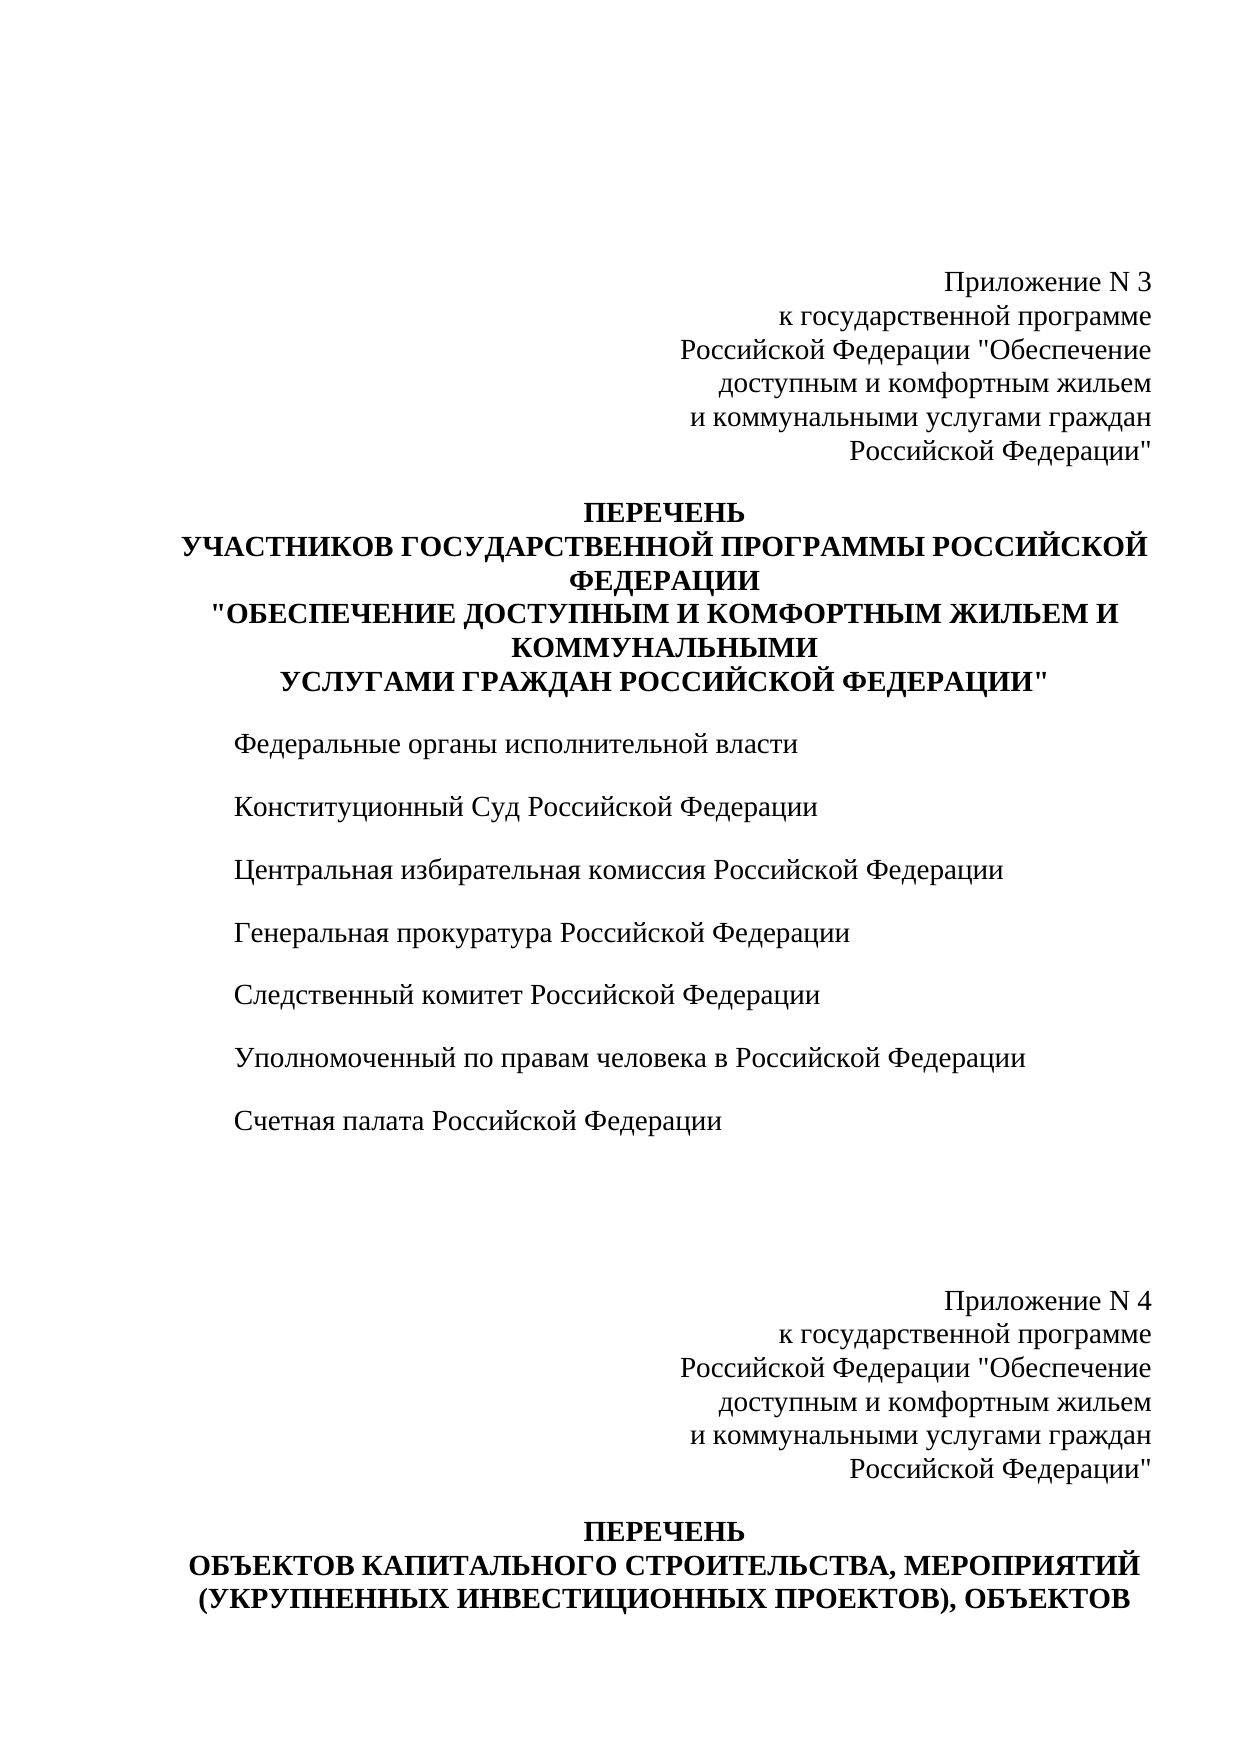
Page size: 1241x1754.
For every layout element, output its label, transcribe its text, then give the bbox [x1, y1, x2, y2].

text Счетная палата Российской Федерации [177, 1103, 1152, 1136]
text Генеральная прокуратура Российской Федерации [177, 915, 1152, 948]
text Приложение N 3 [177, 264, 1152, 298]
text Российской Федерации "Обеспечение [177, 1350, 1152, 1384]
text ОБЪЕКТОВ КАПИТАЛЬНОГО СТРОИТЕЛЬСТВА, МЕРОПРИЯТИЙ [177, 1548, 1152, 1581]
text Следственный комитет Российской Федерации [177, 977, 1152, 1011]
text УСЛУГАМИ ГРАЖДАН РОССИЙСКОЙ ФЕДЕРАЦИИ" [177, 664, 1152, 697]
text (УКРУПНЕННЫХ ИНВЕСТИЦИОННЫХ ПРОЕКТОВ), ОБЪЕКТОВ [177, 1581, 1152, 1615]
text Конституционный Суд Российской Федерации [177, 789, 1152, 823]
text и коммунальными услугами граждан [177, 399, 1152, 433]
text к государственной программе [177, 1316, 1152, 1350]
text доступным и комфортным жильем [177, 1384, 1152, 1417]
text Центральная избирательная комиссия Российской Федерации [177, 852, 1152, 886]
text Приложение N 4 [177, 1283, 1152, 1316]
text ПЕРЕЧЕНЬ [177, 1514, 1152, 1547]
text "ОБЕСПЕЧЕНИЕ ДОСТУПНЫМ И КОМФОРТНЫМ ЖИЛЬЕМ И КОММУНАЛЬНЫМИ [177, 596, 1152, 663]
text Федеральные органы исполнительной власти [177, 727, 1152, 760]
text УЧАСТНИКОВ ГОСУДАРСТВЕННОЙ ПРОГРАММЫ РОССИЙСКОЙ ФЕДЕРАЦИИ [177, 529, 1152, 596]
text к государственной программе [177, 298, 1152, 332]
text Российской Федерации" [177, 433, 1152, 466]
text и коммунальными услугами граждан [177, 1417, 1152, 1451]
text Уполномоченный по правам человека в Российской Федерации [177, 1040, 1152, 1074]
text Российской Федерации" [177, 1451, 1152, 1484]
text доступным и комфортным жильем [177, 365, 1152, 399]
text Российской Федерации "Обеспечение [177, 332, 1152, 365]
text ПЕРЕЧЕНЬ [177, 496, 1152, 529]
